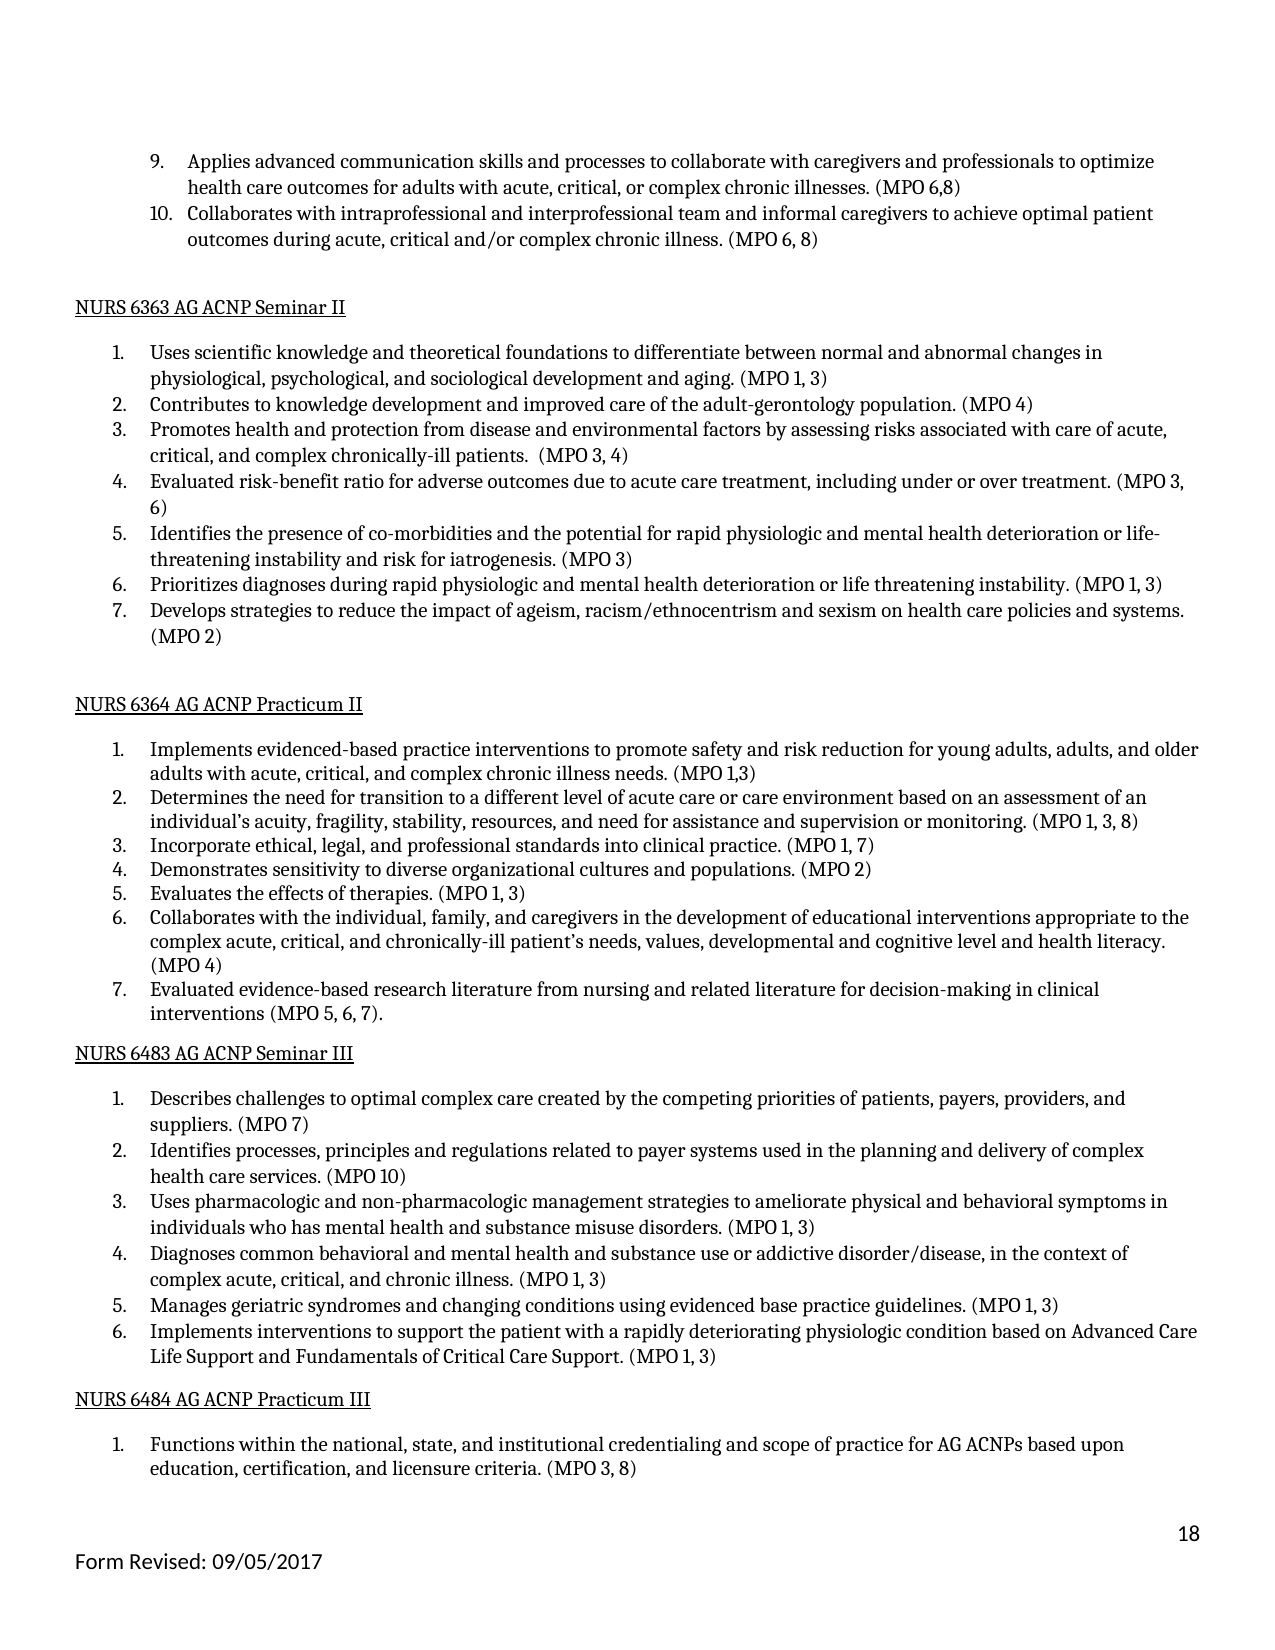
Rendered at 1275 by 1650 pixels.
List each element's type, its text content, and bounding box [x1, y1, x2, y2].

text NURS 6364 AG ACNP Practicum II [75, 693, 1200, 717]
list Evaluated evidence-based research literature from nursing and related literature for decision-making in clinical interventions (MPO 5, 6, 7). [112, 977, 1200, 1025]
list Uses scientific knowledge and theoretical foundations to differentiate between normal and abnormal changes in physiological, psychological, and sociological development and aging. (MPO 1, 3) [112, 341, 1200, 390]
list Applies advanced communication skills and processes to collaborate with caregivers and professionals to optimize health care outcomes for adults with acute, critical, or complex chronic illnesses. (MPO 6,8) [150, 150, 1200, 200]
list Evaluates the effects of therapies. (MPO 1, 3) [112, 882, 1200, 906]
list Determines the need for transition to a different level of acute care or care environment based on an assessment of an individual’s acuity, fragility, stability, resources, and need for assistance and supervision or monitoring. (MPO 1, 3, 8) [112, 786, 1200, 834]
list Incorporate ethical, legal, and professional standards into clinical practice. (MPO 1, 7) [112, 834, 1200, 858]
list Demonstrates sensitivity to diverse organizational cultures and populations. (MPO 2) [112, 858, 1200, 882]
list Collaborates with intraprofessional and interprofessional team and informal caregivers to achieve optimal patient outcomes during acute, critical and/or complex chronic illness. (MPO 6, 8) [150, 202, 1200, 251]
list Implements interventions to support the patient with a rapidly deteriorating physiologic condition based on Advanced Care Life Support and Fundamentals of Critical Care Support. (MPO 1, 3) [112, 1319, 1200, 1369]
list Promotes health and protection from disease and environmental factors by assessing risks associated with care of acute, critical, and complex chronically-ill patients. (MPO 3, 4) [112, 418, 1200, 468]
list Describes challenges to optimal complex care created by the competing priorities of patients, payers, providers, and suppliers. (MPO 7) [112, 1087, 1200, 1137]
list Identifies the presence of co-morbidities and the potential for rapid physiologic and mental health deterioration or life-threatening instability and risk for iatrogenesis. (MPO 3) [112, 521, 1200, 571]
text NURS 6484 AG ACNP Practicum III [75, 1388, 1200, 1412]
text NURS 6483 AG ACNP Seminar III [75, 1042, 1200, 1066]
list Contributes to knowledge development and improved care of the adult-gerontology population. (MPO 4) [112, 392, 1200, 416]
list Identifies processes, principles and regulations related to payer systems used in the planning and delivery of complex health care services. (MPO 10) [112, 1138, 1200, 1188]
list Diagnoses common behavioral and mental health and substance use or addictive disorder/disease, in the context of complex acute, critical, and chronic illness. (MPO 1, 3) [112, 1242, 1200, 1292]
text NURS 6363 AG ACNP Seminar II [75, 296, 1200, 320]
list Uses pharmacologic and non-pharmacologic management strategies to ameliorate physical and behavioral symptoms in individuals who has mental health and substance misuse disorders. (MPO 1, 3) [112, 1190, 1200, 1240]
list Collaborates with the individual, family, and caregivers in the development of educational interventions appropriate to the complex acute, critical, and chronically-ill patient’s needs, values, developmental and cognitive level and health literacy. (MPO 4) [112, 906, 1200, 977]
list Implements evidenced-based practice interventions to promote safety and risk reduction for young adults, adults, and older adults with acute, critical, and complex chronic illness needs. (MPO 1,3) [112, 738, 1200, 786]
list Prioritizes diagnoses during rapid physiologic and mental health deterioration or life threatening instability. (MPO 1, 3) [112, 573, 1200, 597]
list Functions within the national, state, and institutional credentialing and scope of practice for AG ACNPs based upon education, certification, and licensure criteria. (MPO 3, 8) [112, 1432, 1200, 1480]
list Evaluated risk-benefit ratio for adverse outcomes due to acute care treatment, including under or over treatment. (MPO 3, 6) [112, 470, 1200, 519]
list Manages geriatric syndromes and changing conditions using evidenced base practice guidelines. (MPO 1, 3) [112, 1293, 1200, 1317]
list Develops strategies to reduce the impact of ageism, racism/ethnocentrism and sexism on health care policies and systems. (MPO 2) [112, 599, 1200, 649]
